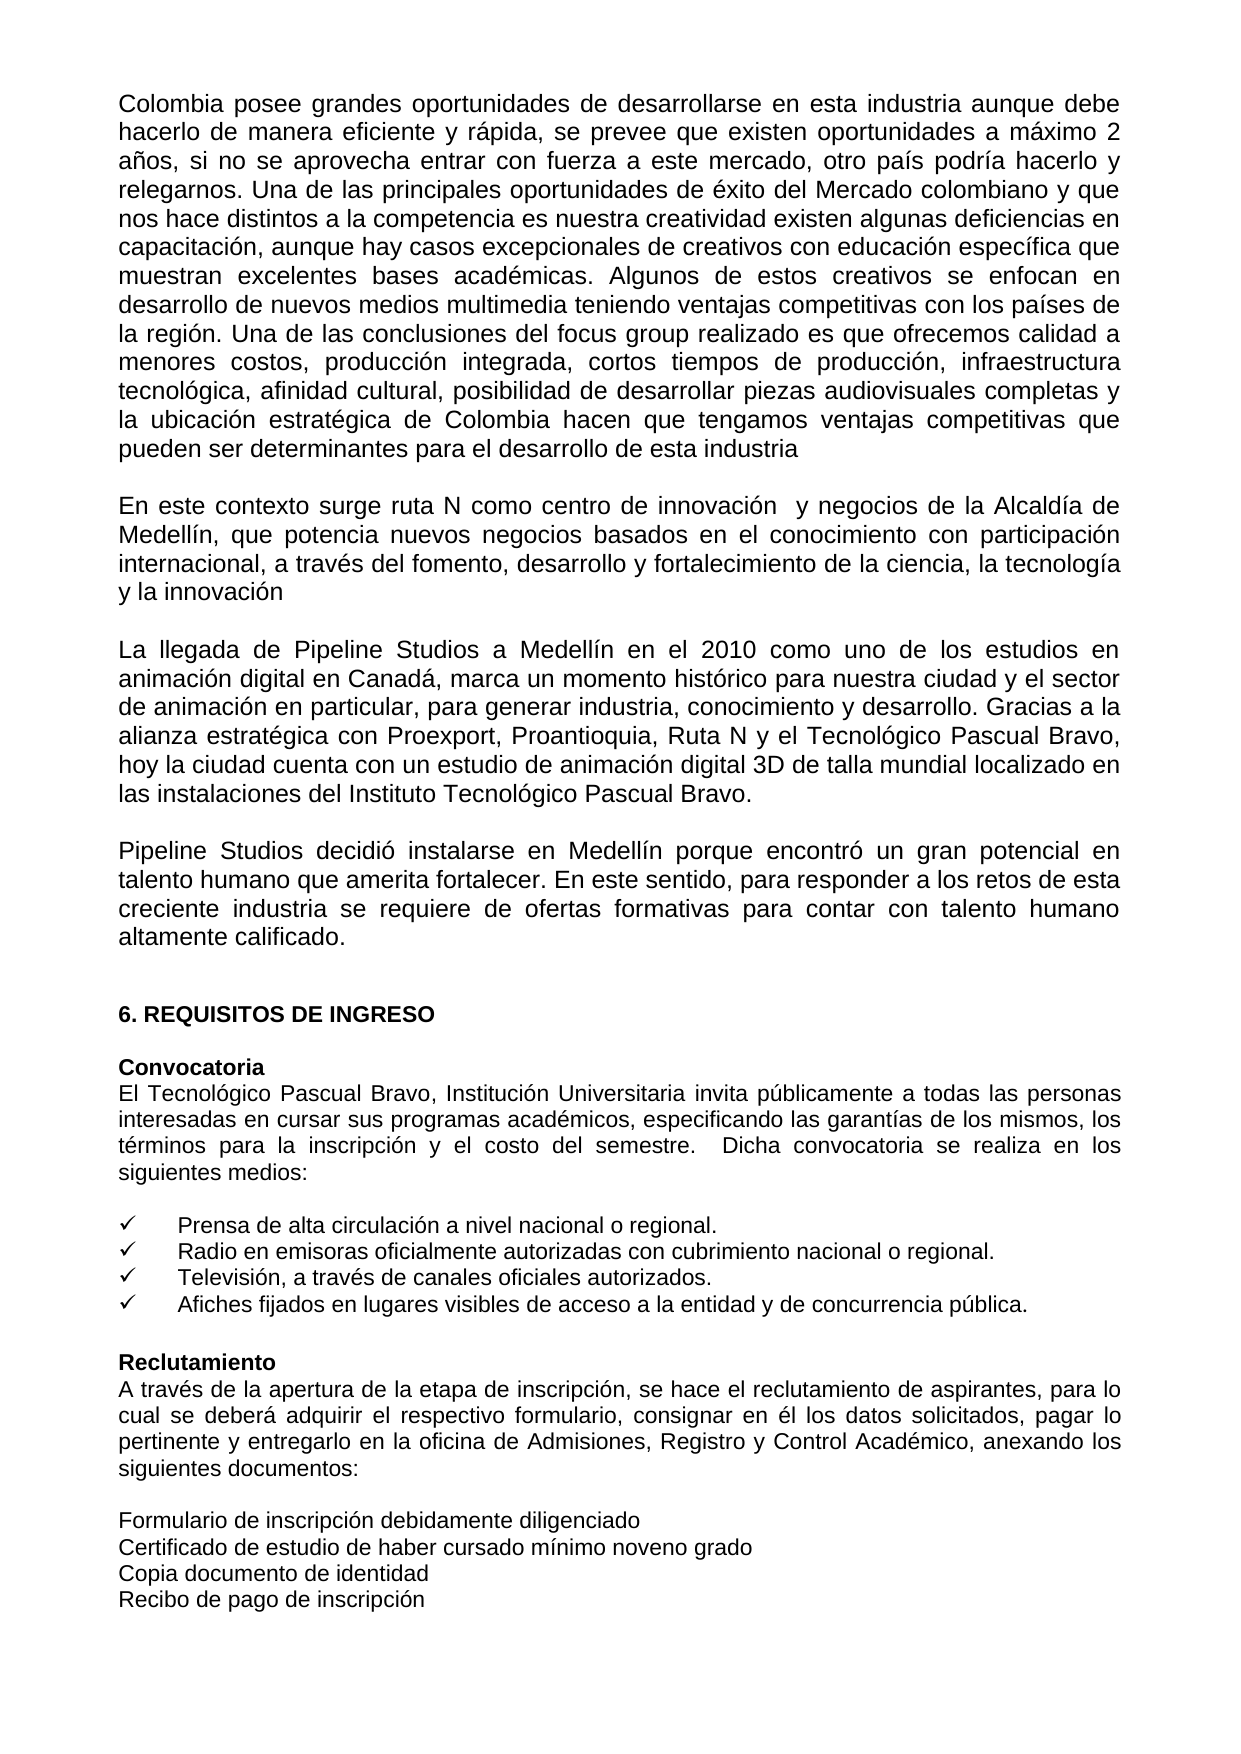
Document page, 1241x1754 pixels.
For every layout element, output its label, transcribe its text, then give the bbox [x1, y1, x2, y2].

list Radio en emisoras oficialmente autorizadas con cubrimiento nacional o regional. [118, 1238, 1122, 1264]
text Certificado de estudio de haber cursado mínimo noveno grado [118, 1534, 1122, 1560]
text Recibo de pago de inscripción [118, 1586, 1122, 1613]
text Convocatoria [118, 1053, 1122, 1080]
list Afiches fijados en lugares visibles de acceso a la entidad y de concurrencia pública. [118, 1291, 1122, 1319]
text Reclutamiento [118, 1349, 1122, 1376]
text Copia documento de identidad [118, 1560, 1122, 1586]
list Televisión, a través de canales oficiales autorizados. [118, 1264, 1122, 1291]
text Pipeline Studios decidió instalarse en Medellín porque encontró un gran potencial en talento humano que amerita fortalecer. En este sentido, para responder a los retos de esta creciente industria se requiere de ofertas formativas para contar con talento humano altamente calificado. [118, 836, 1122, 951]
text 6. REQUISITOS DE INGRESO [118, 1001, 1122, 1027]
text A través de la apertura de la etapa de inscripción, se hace el reclutamiento de aspirantes, para lo cual se deberá adquirir el respectivo formulario, consignar en él los datos solicitados, pagar lo pertinente y entregarlo en la oficina de Admisiones, Registro y Control Académico, anexando los siguientes documentos: [118, 1376, 1122, 1481]
text La llegada de Pipeline Studios a Medellín en el 2010 como uno de los estudios en animación digital en Canadá, marca un momento histórico para nuestra ciudad y el sector de animación en particular, para generar industria, conocimiento y desarrollo. Gracias a la alianza estratégica con Proexport, Proantioquia, Ruta N y el Tecnológico Pascual Bravo, hoy la ciudad cuenta con un estudio de animación digital 3D de talla mundial localizado en las instalaciones del Instituto Tecnológico Pascual Bravo. [118, 635, 1122, 807]
text En este contexto surge ruta N como centro de innovación y negocios de la Alcaldía de Medellín, que potencia nuevos negocios basados en el conocimiento con participación internacional, a través del fomento, desarrollo y fortalecimiento de la ciencia, la tecnología y la innovación [118, 491, 1122, 606]
text El Tecnológico Pascual Bravo, Institución Universitaria invita públicamente a todas las personas interesadas en cursar sus programas académicos, especificando las garantías de los mismos, los términos para la inscripción y el costo del semestre. Dicha convocatoria se realiza en los siguientes medios: [118, 1080, 1122, 1185]
list Prensa de alta circulación a nivel nacional o regional. [118, 1212, 1122, 1238]
text Formulario de inscripción debidamente diligenciado [118, 1507, 1122, 1534]
text Colombia posee grandes oportunidades de desarrollarse en esta industria aunque debe hacerlo de manera eficiente y rápida, se prevee que existen oportunidades a máximo 2 años, si no se aprovecha entrar con fuerza a este mercado, otro país podría hacerlo y relegarnos. Una de las principales oportunidades de éxito del Mercado colombiano y que nos hace distintos a la competencia es nuestra creatividad existen algunas deficiencias en capacitación, aunque hay casos excepcionales de creativos con educación específica que muestran excelentes bases académicas. Algunos de estos creativos se enfocan en desarrollo de nuevos medios multimedia teniendo ventajas competitivas con los países de la región. Una de las conclusiones del focus group realizado es que ofrecemos calidad a menores costos, producción integrada, cortos tiempos de producción, infraestructura tecnológica, afinidad cultural, posibilidad de desarrollar piezas audiovisuales completas y la ubicación estratégica de Colombia hacen que tengamos ventajas competitivas que pueden ser determinantes para el desarrollo de esta industria [118, 89, 1122, 462]
